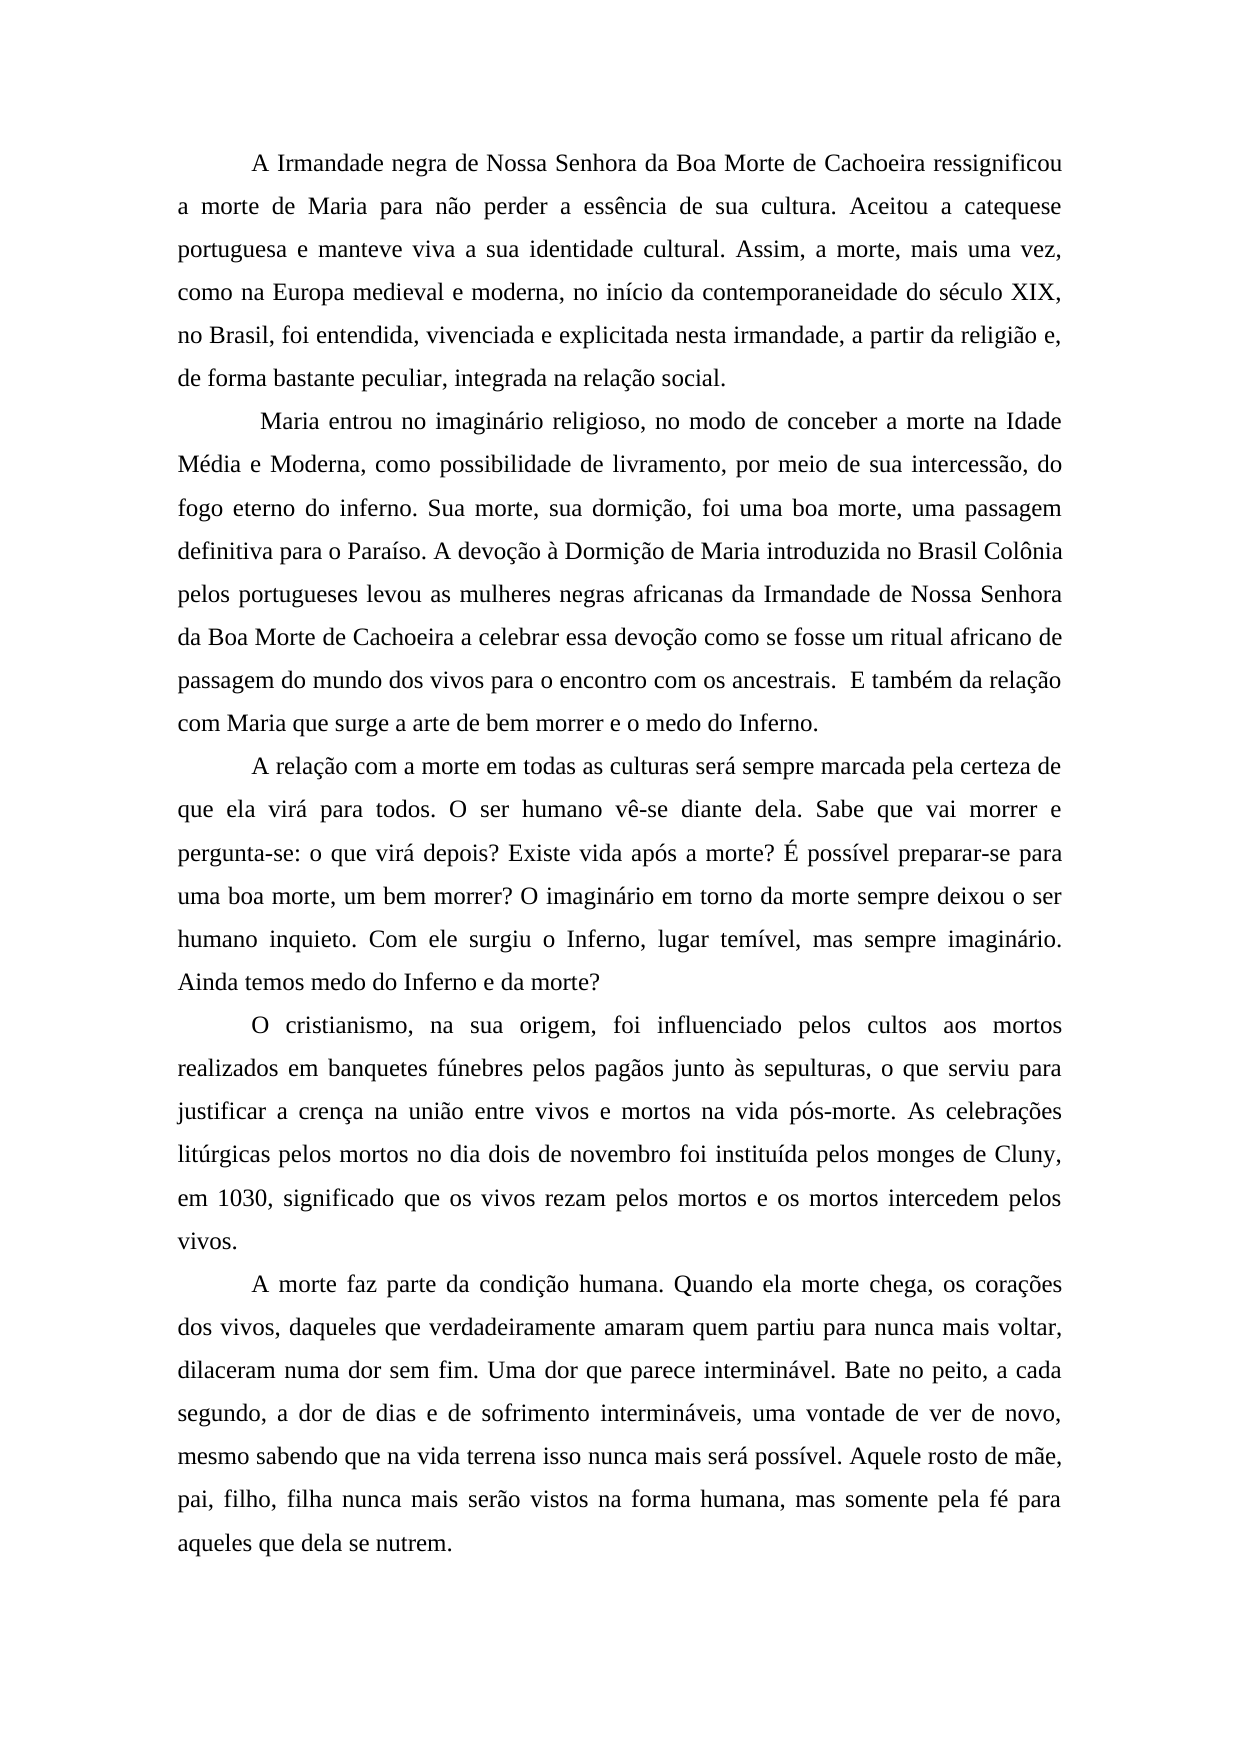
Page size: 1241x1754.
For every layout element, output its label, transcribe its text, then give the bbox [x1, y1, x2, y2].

text O cristianismo, na sua origem, foi influenciado pelos cultos aos mortos realizados em banquetes fúnebres pelos pagãos junto às sepulturas, o que serviu para justificar a crença na união entre vivos e mortos na vida pós-morte. As celebrações litúrgicas pelos mortos no dia dois de novembro foi instituída pelos monges de Cluny, em 1030, significado que os vivos rezam pelos mortos e os mortos intercedem pelos vivos. [177, 1010, 1063, 1254]
text A relação com a morte em todas as culturas será sempre marcada pela certeza de que ela virá para todos. O ser humano vê-se diante dela. Sabe que vai morrer e pergunta-se: o que virá depois? Existe vida após a morte? É possível preparar-se para uma boa morte, um bem morrer? O imaginário em torno da morte sempre deixou o ser humano inquieto. Com ele surgiu o Inferno, lugar temível, mas sempre imaginário. Ainda temos medo do Inferno e da morte? [177, 751, 1063, 996]
text A Irmandade negra de Nossa Senhora da Boa Morte de Cachoeira ressignificou a morte de Maria para não perder a essência de sua cultura. Aceitou a catequese portuguesa e manteve viva a sua identidade cultural. Assim, a morte, mais uma vez, como na Europa medieval e moderna, no início da contemporaneidade do século XIX, no Brasil, foi entendida, vivenciada e explicitada nesta irmandade, a partir da religião e, de forma bastante peculiar, integrada na relação social. [177, 148, 1063, 392]
text A morte faz parte da condição humana. Quando ela morte chega, os corações dos vivos, daqueles que verdadeiramente amaram quem partiu para nunca mais voltar, dilaceram numa dor sem fim. Uma dor que parece interminável. Bate no peito, a cada segundo, a dor de dias e de sofrimento intermináveis, uma vontade de ver de novo, mesmo sabendo que na vida terrena isso nunca mais será possível. Aquele rosto de mãe, pai, filho, filha nunca mais serão vistos na forma humana, mas somente pela fé para aqueles que dela se nutrem. [177, 1269, 1063, 1556]
text Maria entrou no imaginário religioso, no modo de conceber a morte na Idade Média e Moderna, como possibilidade de livramento, por meio de sua intercessão, do fogo eterno do inferno. Sua morte, sua dormição, foi uma boa morte, uma passagem definitiva para o Paraíso. A devoção à Dormição de Maria introduzida no Brasil Colônia pelos portugueses levou as mulheres negras africanas da Irmandade de Nossa Senhora da Boa Morte de Cachoeira a celebrar essa devoção como se fosse um ritual africano de passagem do mundo dos vivos para o encontro com os ancestrais. E também da relação com Maria que surge a arte de bem morrer e o medo do Inferno. [177, 406, 1063, 737]
